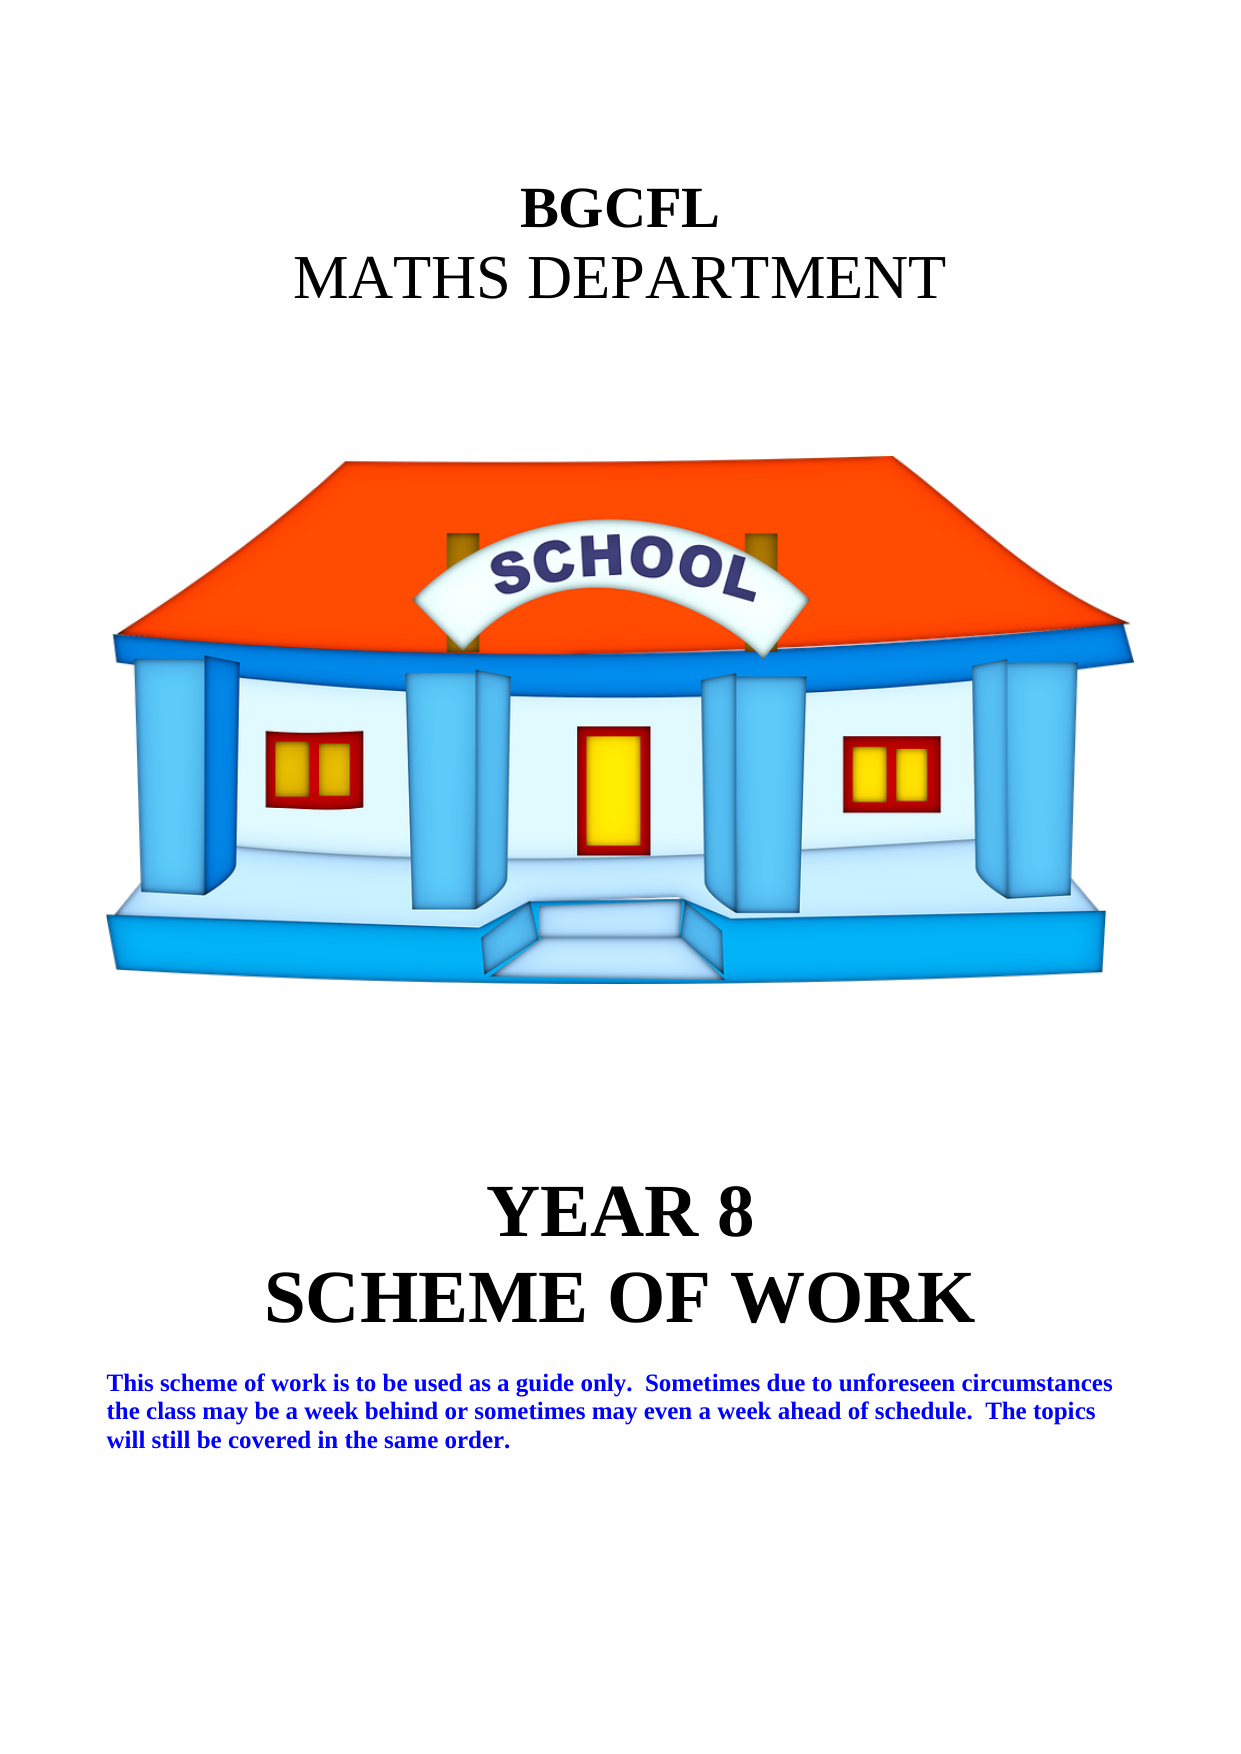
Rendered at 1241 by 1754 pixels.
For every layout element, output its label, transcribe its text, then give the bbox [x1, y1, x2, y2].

subtitle YEAR 8 [106, 1166, 1134, 1253]
text SCHEME OF WORK [106, 1253, 1134, 1339]
subtitle MATHS DEPARTMENT [106, 241, 1134, 312]
picture [106, 456, 1134, 984]
text BGCFL [106, 173, 1134, 241]
text This scheme of work is to be used as a guide only. Sometimes due to unforeseen circumstances the class may be a week behind or sometimes may even a week ahead of schedule. The topics will still be covered in the same order. [106, 1368, 1134, 1454]
